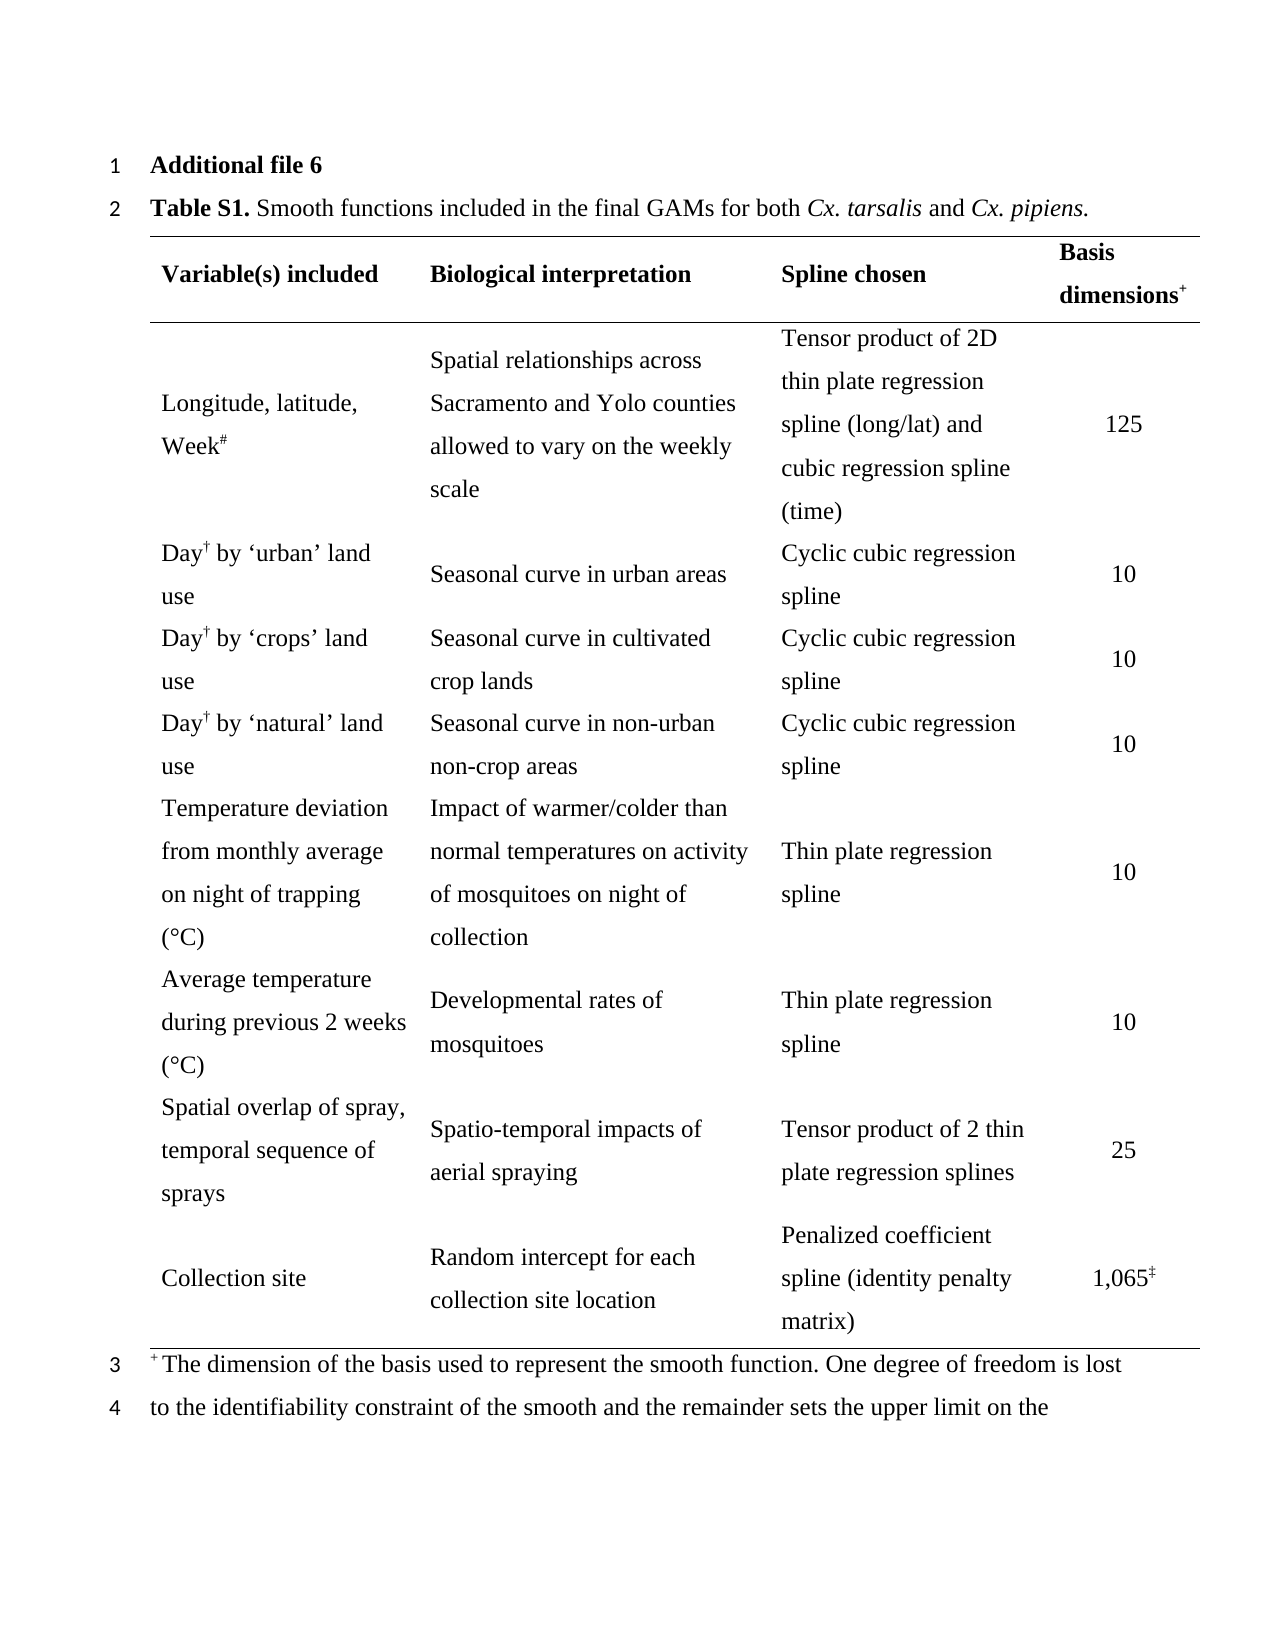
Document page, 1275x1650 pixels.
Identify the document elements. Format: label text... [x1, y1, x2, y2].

text Additional file 6 [150, 150, 1125, 179]
table_cell 10 [1048, 708, 1199, 793]
table_cell 10 [1048, 793, 1199, 964]
table_cell Seasonal curve in non-urban non-crop areas [419, 708, 770, 793]
table_cell Day† by ‘urban’ land use [150, 538, 418, 623]
table_cell Longitude, latitude, Week# [150, 323, 418, 538]
table_cell Day† by ‘crops’ land use [150, 623, 418, 708]
table_header Basis dimensions+ [1048, 237, 1199, 322]
table_cell Thin plate regression spline [770, 964, 1048, 1092]
table_cell Cyclic cubic regression spline [770, 623, 1048, 708]
table_cell Thin plate regression spline [770, 793, 1048, 964]
table_cell Collection site [150, 1220, 418, 1348]
table_cell Cyclic cubic regression spline [770, 708, 1048, 793]
table_cell Tensor product of 2D thin plate regression spline (long/lat) and cubic regression spline (time) [770, 323, 1048, 538]
table_cell Developmental rates of mosquitoes [419, 964, 770, 1092]
table_cell 10 [1048, 964, 1199, 1092]
table_cell 25 [1048, 1092, 1199, 1220]
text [150, 1349, 1125, 1421]
table_cell 10 [1048, 623, 1199, 708]
table_cell Seasonal curve in urban areas [419, 538, 770, 623]
table_cell Impact of warmer/colder than normal temperatures on activity of mosquitoes on night of collection [419, 793, 770, 964]
table_cell Tensor product of 2 thin plate regression splines [770, 1092, 1048, 1220]
table_cell Spatial relationships across Sacramento and Yolo counties allowed to vary on the weekly scale [419, 323, 770, 538]
table_cell Random intercept for each collection site location [419, 1220, 770, 1348]
table_header Biological interpretation [419, 237, 770, 322]
table_cell Penalized coefficient spline (identity penalty matrix) [770, 1220, 1048, 1348]
table_header Spline chosen [770, 237, 1048, 322]
table_header Variable(s) included [150, 237, 418, 322]
table_cell Temperature deviation from monthly average on night of trapping (°C) [150, 793, 418, 964]
table_cell Seasonal curve in cultivated crop lands [419, 623, 770, 708]
text Table S1. Smooth functions included in the final GAMs for both Cx. tarsalis and Cx. pipiens. [150, 193, 1125, 222]
table_cell Spatio-temporal impacts of aerial spraying [419, 1092, 770, 1220]
table_cell Average temperature during previous 2 weeks (°C) [150, 964, 418, 1092]
table_cell 1,065‡ [1048, 1220, 1199, 1348]
table_cell Cyclic cubic regression spline [770, 538, 1048, 623]
table_cell 125 [1048, 323, 1199, 538]
table_cell Spatial overlap of spray, temporal sequence of sprays [150, 1092, 418, 1220]
table_cell 10 [1048, 538, 1199, 623]
table_cell Day† by ‘natural’ land use [150, 708, 418, 793]
